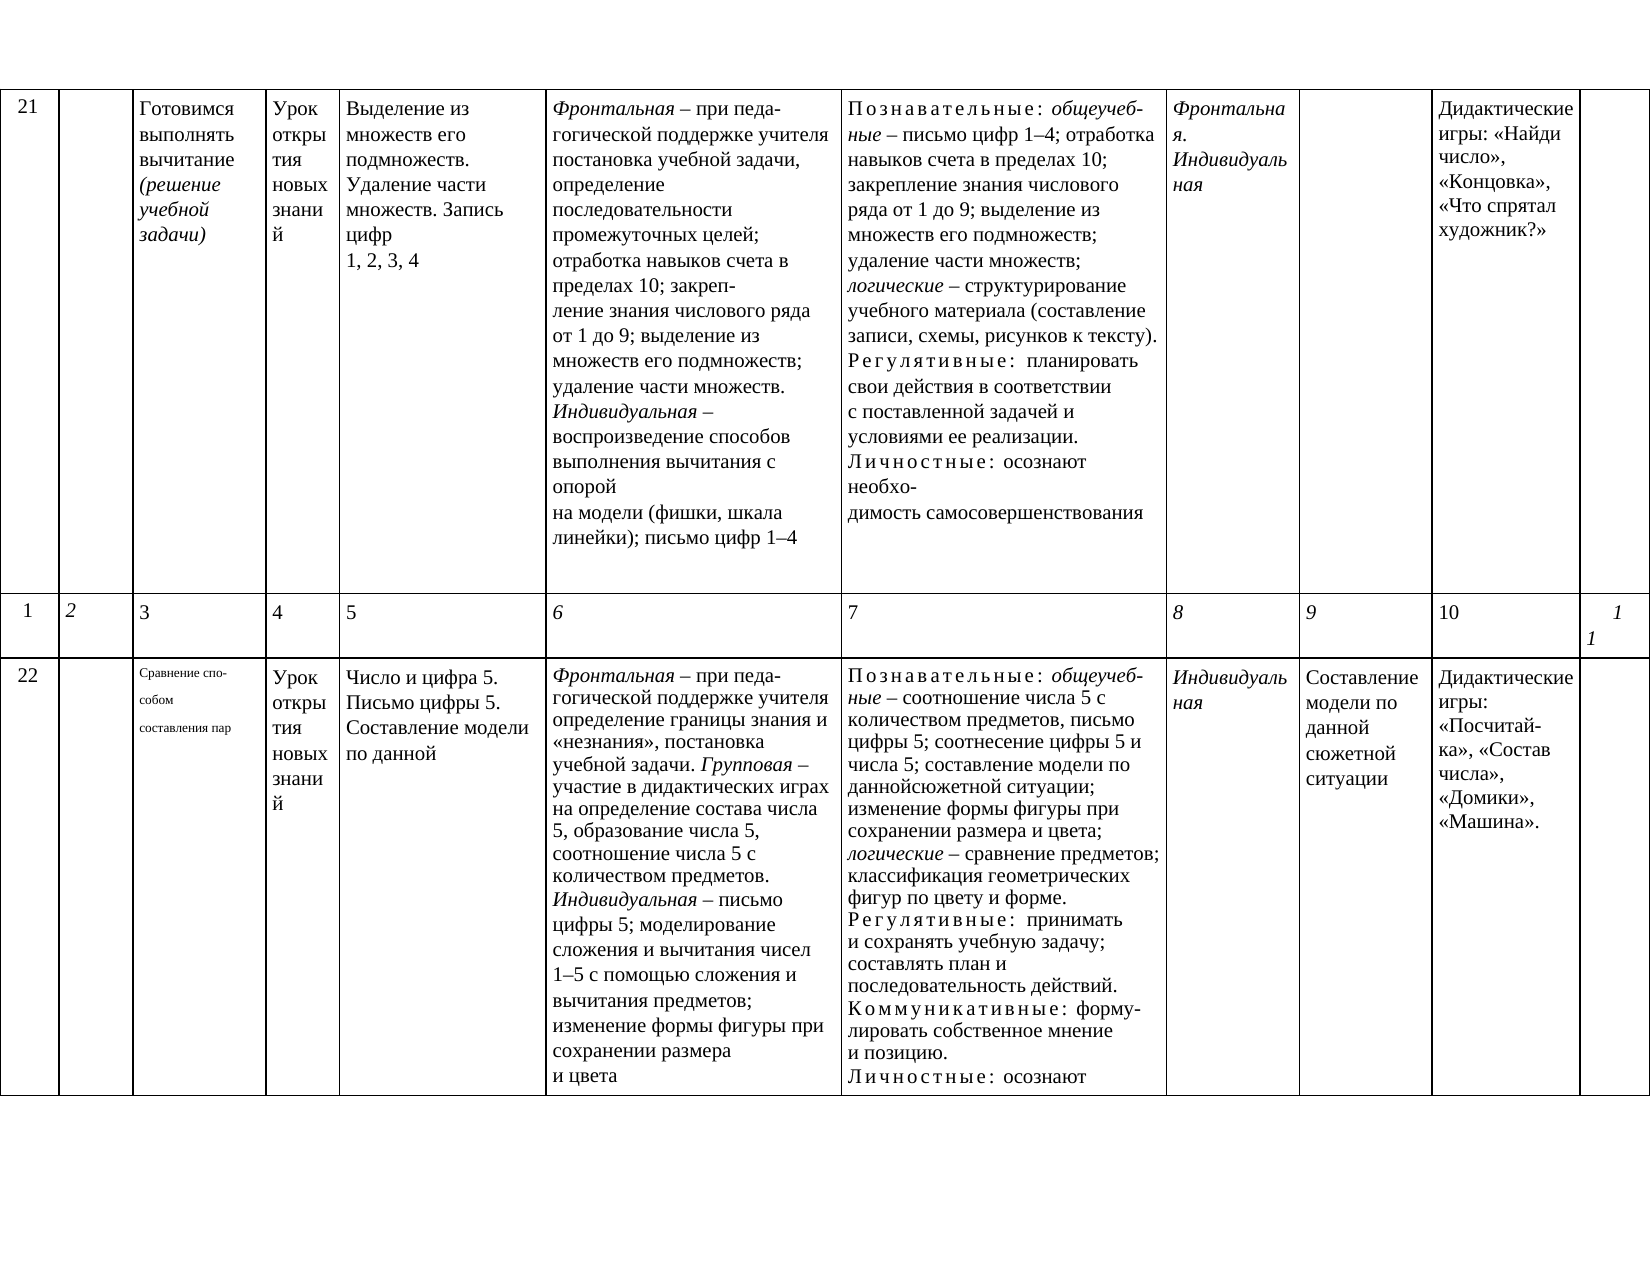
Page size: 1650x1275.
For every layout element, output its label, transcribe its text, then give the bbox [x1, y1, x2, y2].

table_cell Фронтальная. Индивидуальная [1167, 90, 1299, 592]
table_cell 9 [1300, 594, 1431, 657]
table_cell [267, 659, 339, 1095]
table_cell Индивидуальная [1167, 659, 1299, 1095]
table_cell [547, 659, 841, 1095]
table_cell 4 [267, 594, 339, 657]
table_cell 1 [1, 594, 58, 657]
table_cell 11 [1581, 594, 1649, 657]
table_cell 7 [842, 594, 1166, 657]
table_cell Готовимся выполнять вычитание (решение учебной задачи) [134, 90, 265, 592]
table_cell Фронтальная – при педа- гогической поддержке учителя постановка учебной задачи, определение последовательности промежуточных целей; отработка навыков счета в пределах 10; закреп- ление знания числового ряда от 1 до 9; выделение из множеств его подмножеств; удаление части множеств. Индивидуальная – воспроизведение способов выполнения вычитания с опорой на модели (фишки, шкала линейки); письмо цифр 1–4 [547, 90, 841, 592]
table_cell [1300, 90, 1431, 592]
table_cell 8 [1167, 594, 1299, 657]
table_cell 21 [1, 90, 58, 592]
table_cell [842, 659, 1166, 1095]
table_cell 3 [134, 594, 265, 657]
table_cell [60, 90, 132, 592]
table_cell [1433, 659, 1579, 1095]
table_cell 10 [1433, 594, 1579, 657]
table_cell [60, 659, 132, 1095]
table_cell 5 [340, 594, 545, 657]
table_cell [1300, 659, 1431, 1095]
table_cell Дидактические игры: «Найди число», «Концовка», «Что спрятал художник?» [1433, 90, 1579, 592]
table_cell Познавательные: общеучеб- ные – письмо цифр 1–4; отработка навыков счета в пределах 10; закрепление знания числового ряда от 1 до 9; выделение из множеств его подмножеств; удаление части множеств; логические – структурирование учебного материала (составление записи, схемы, рисунков к тексту). Регулятивные: планировать свои действия в соответствии с поставленной задачей и условиями ее реализации. Личностные: осознают необхо- димость самосовершенствования [842, 90, 1166, 592]
table_cell Выделение из множеств его подмножеств. Удаление части множеств. Запись цифр 1, 2, 3, 4 [340, 90, 545, 592]
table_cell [340, 659, 545, 1095]
table_cell [1581, 659, 1649, 1095]
table_cell [1581, 90, 1649, 592]
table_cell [134, 659, 265, 1095]
table_cell 22 [1, 659, 58, 1095]
table_cell 6 [547, 594, 841, 657]
table_cell 2 [60, 594, 132, 657]
table_cell Урок открытия новых знаний [267, 90, 339, 592]
